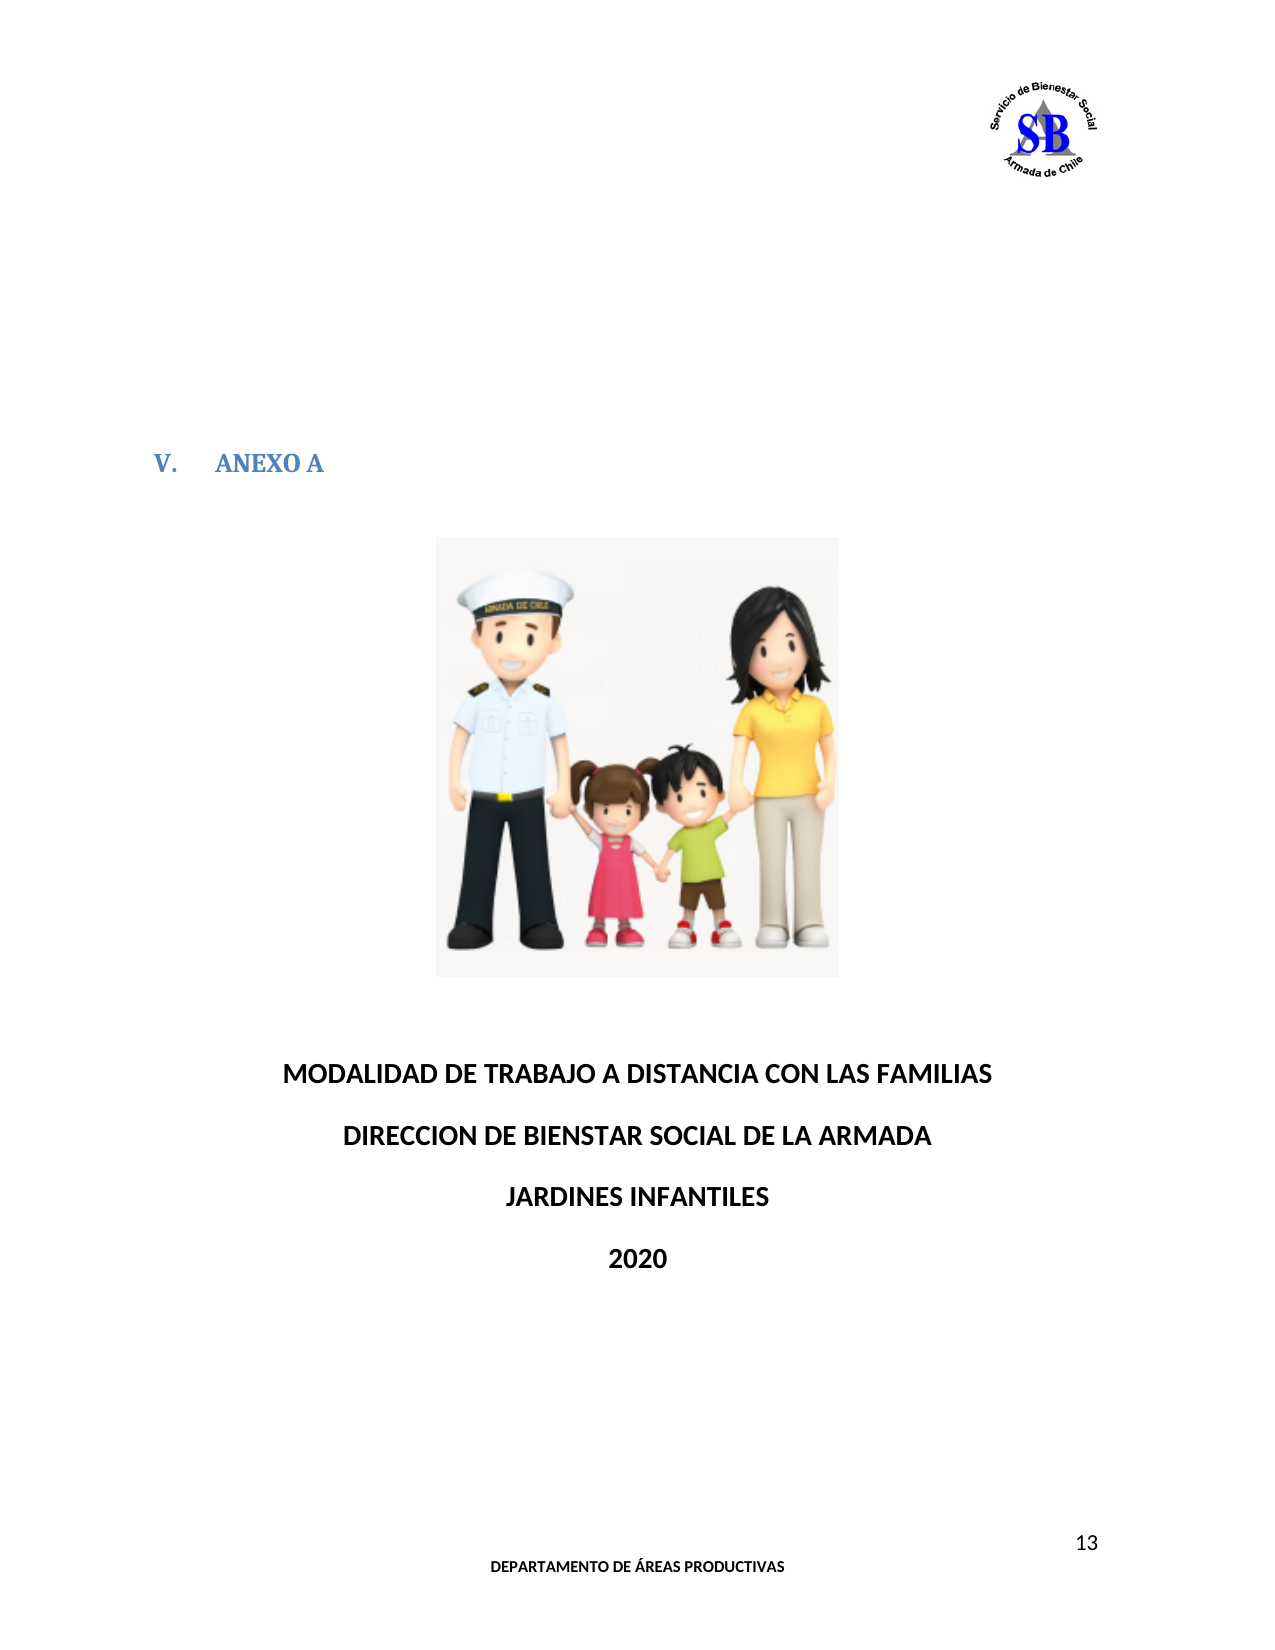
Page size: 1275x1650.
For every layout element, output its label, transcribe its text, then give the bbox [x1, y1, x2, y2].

text 2020 [177, 1240, 1098, 1276]
picture [435, 537, 840, 977]
text MODALIDAD DE TRABAJO A DISTANCIA CON LAS FAMILIAS [177, 1055, 1098, 1091]
picture [988, 73, 1098, 184]
text JARDINES INFANTILES [177, 1178, 1098, 1214]
subtitle ANEXO A [177, 448, 1098, 479]
text DIRECCION DE BIENSTAR SOCIAL DE LA ARMADA [177, 1117, 1098, 1152]
